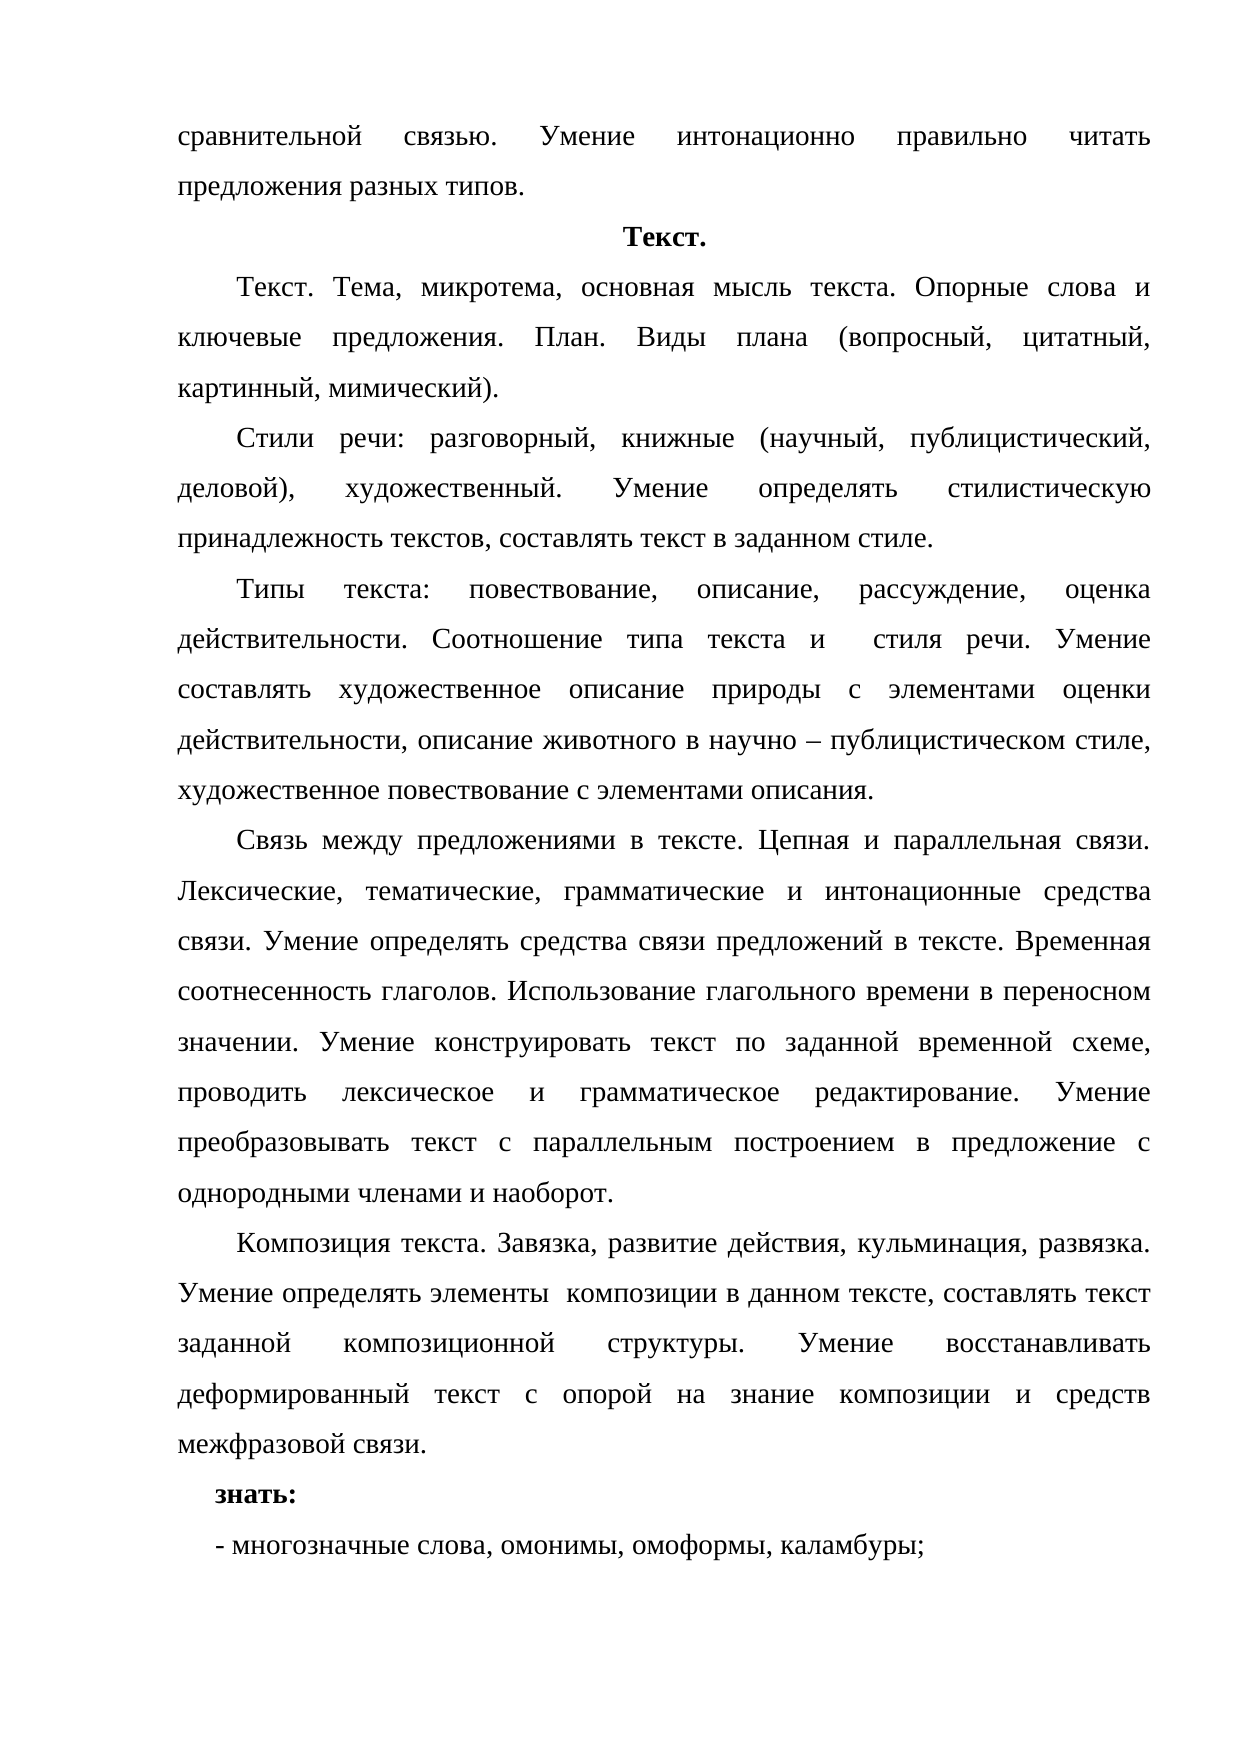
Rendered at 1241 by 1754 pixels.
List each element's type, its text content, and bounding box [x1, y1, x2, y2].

text знать: [215, 1477, 1152, 1510]
text Стили речи: разговорный, книжные (научный, публицистический, деловой), художественный. Умение определять стилистическую принадлежность текстов, составлять текст в заданном стиле. [177, 420, 1152, 554]
text Текст. Тема, микротема, основная мысль текста. Опорные слова и ключевые предложения. План. Виды плана (вопросный, цитатный, картинный, мимический). [177, 269, 1152, 403]
text - многозначные слова, омонимы, омоформы, каламбуры; [215, 1527, 1152, 1560]
text Композиция текста. Завязка, развитие действия, кульминация, развязка. Умение определять элементы композиции в данном тексте, составлять текст заданной композиционной структуры. Умение восстанавливать деформированный текст с опорой на знание композиции и средств межфразовой связи. [177, 1225, 1152, 1460]
text Типы текста: повествование, описание, рассуждение, оценка действительности. Соотношение типа текста и стиля речи. Умение составлять художественное описание природы с элементами оценки действительности, описание животного в научно – публицистическом стиле, художественное повествование с элементами описания. [177, 571, 1152, 806]
text Связь между предложениями в тексте. Цепная и параллельная связи. Лексические, тематические, грамматические и интонационные средства связи. Умение определять средства связи предложений в тексте. Временная соотнесенность глаголов. Использование глагольного времени в переносном значении. Умение конструировать текст по заданной временной схеме, проводить лексическое и грамматическое редактирование. Умение преобразовывать текст с параллельным построением в предложение с однородными членами и наоборот. [177, 822, 1152, 1208]
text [177, 118, 1152, 202]
text Текст. [177, 219, 1152, 252]
